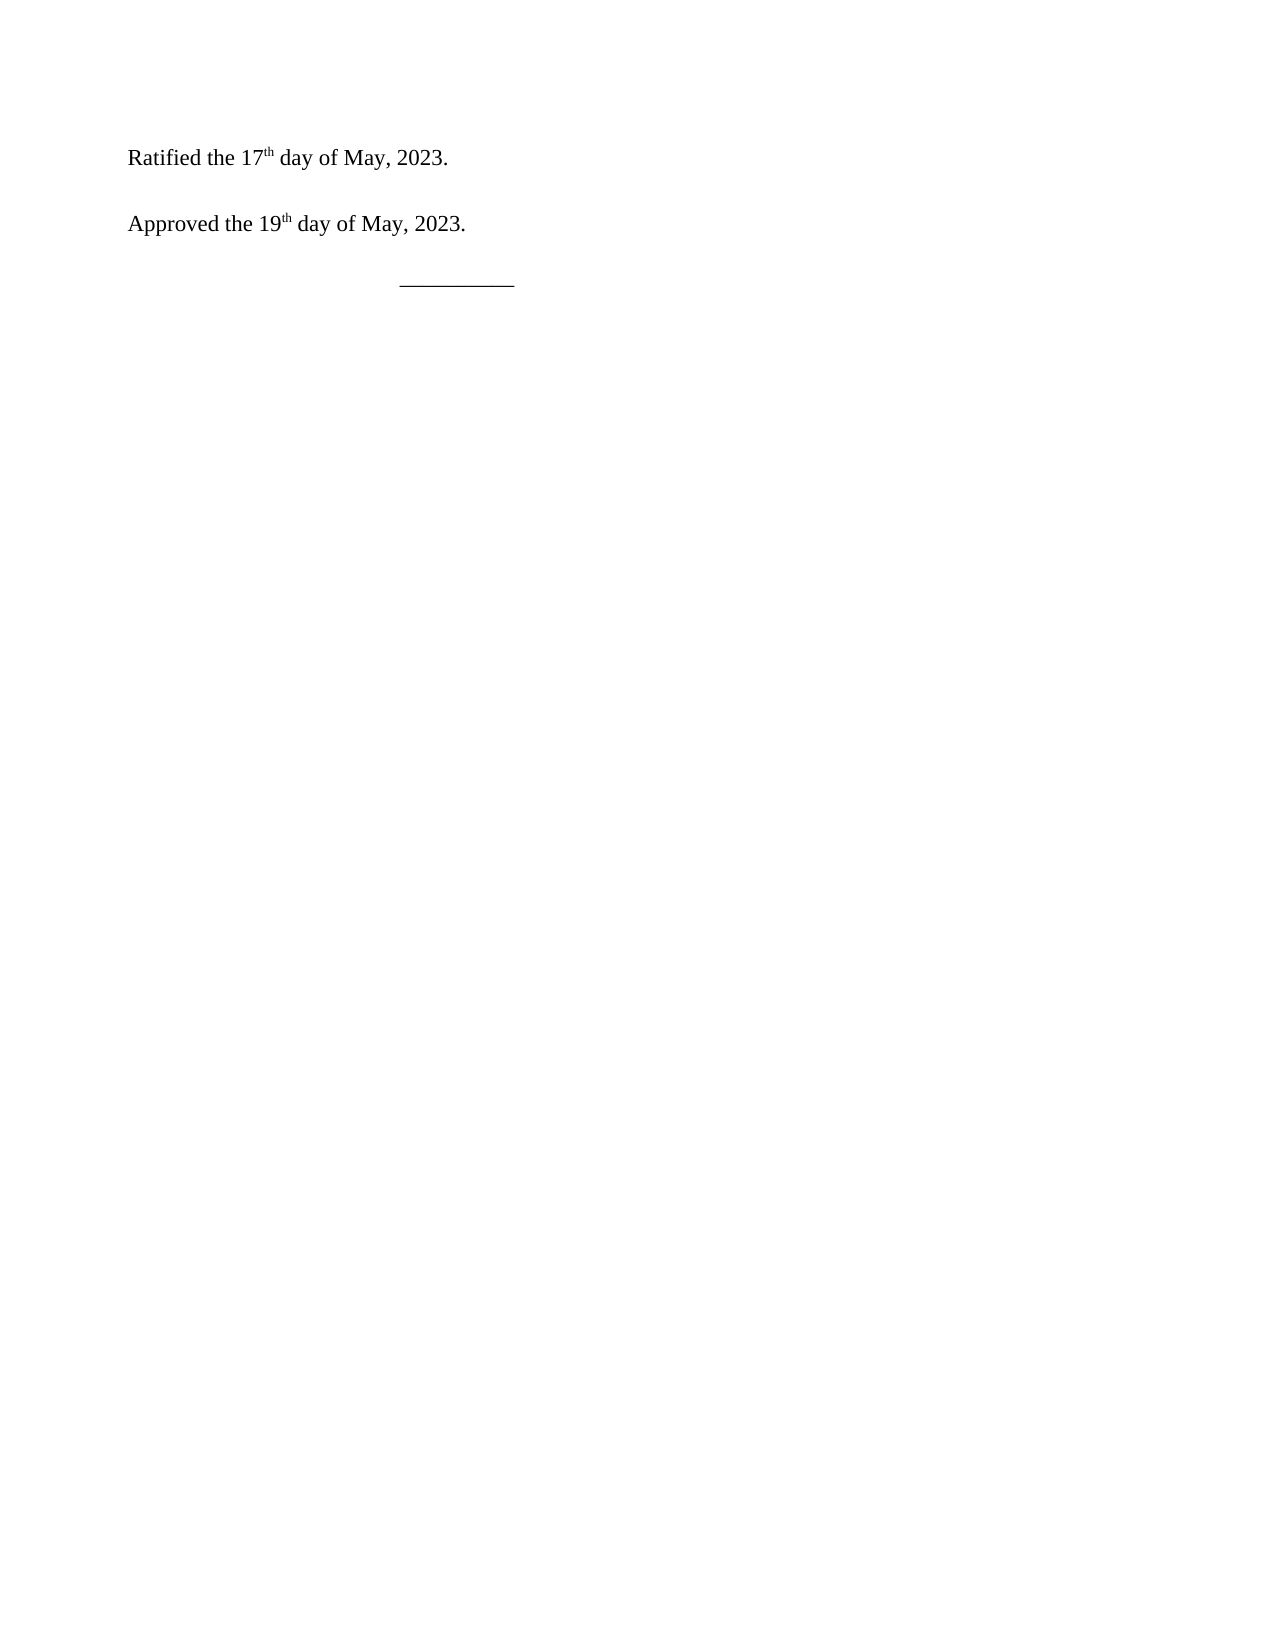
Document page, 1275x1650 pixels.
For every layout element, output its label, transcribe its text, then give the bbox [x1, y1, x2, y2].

text __________ [127, 263, 786, 289]
text Ratified the 17th day of May, 2023. [127, 144, 786, 171]
text Approved the 19th day of May, 2023. [127, 210, 786, 237]
